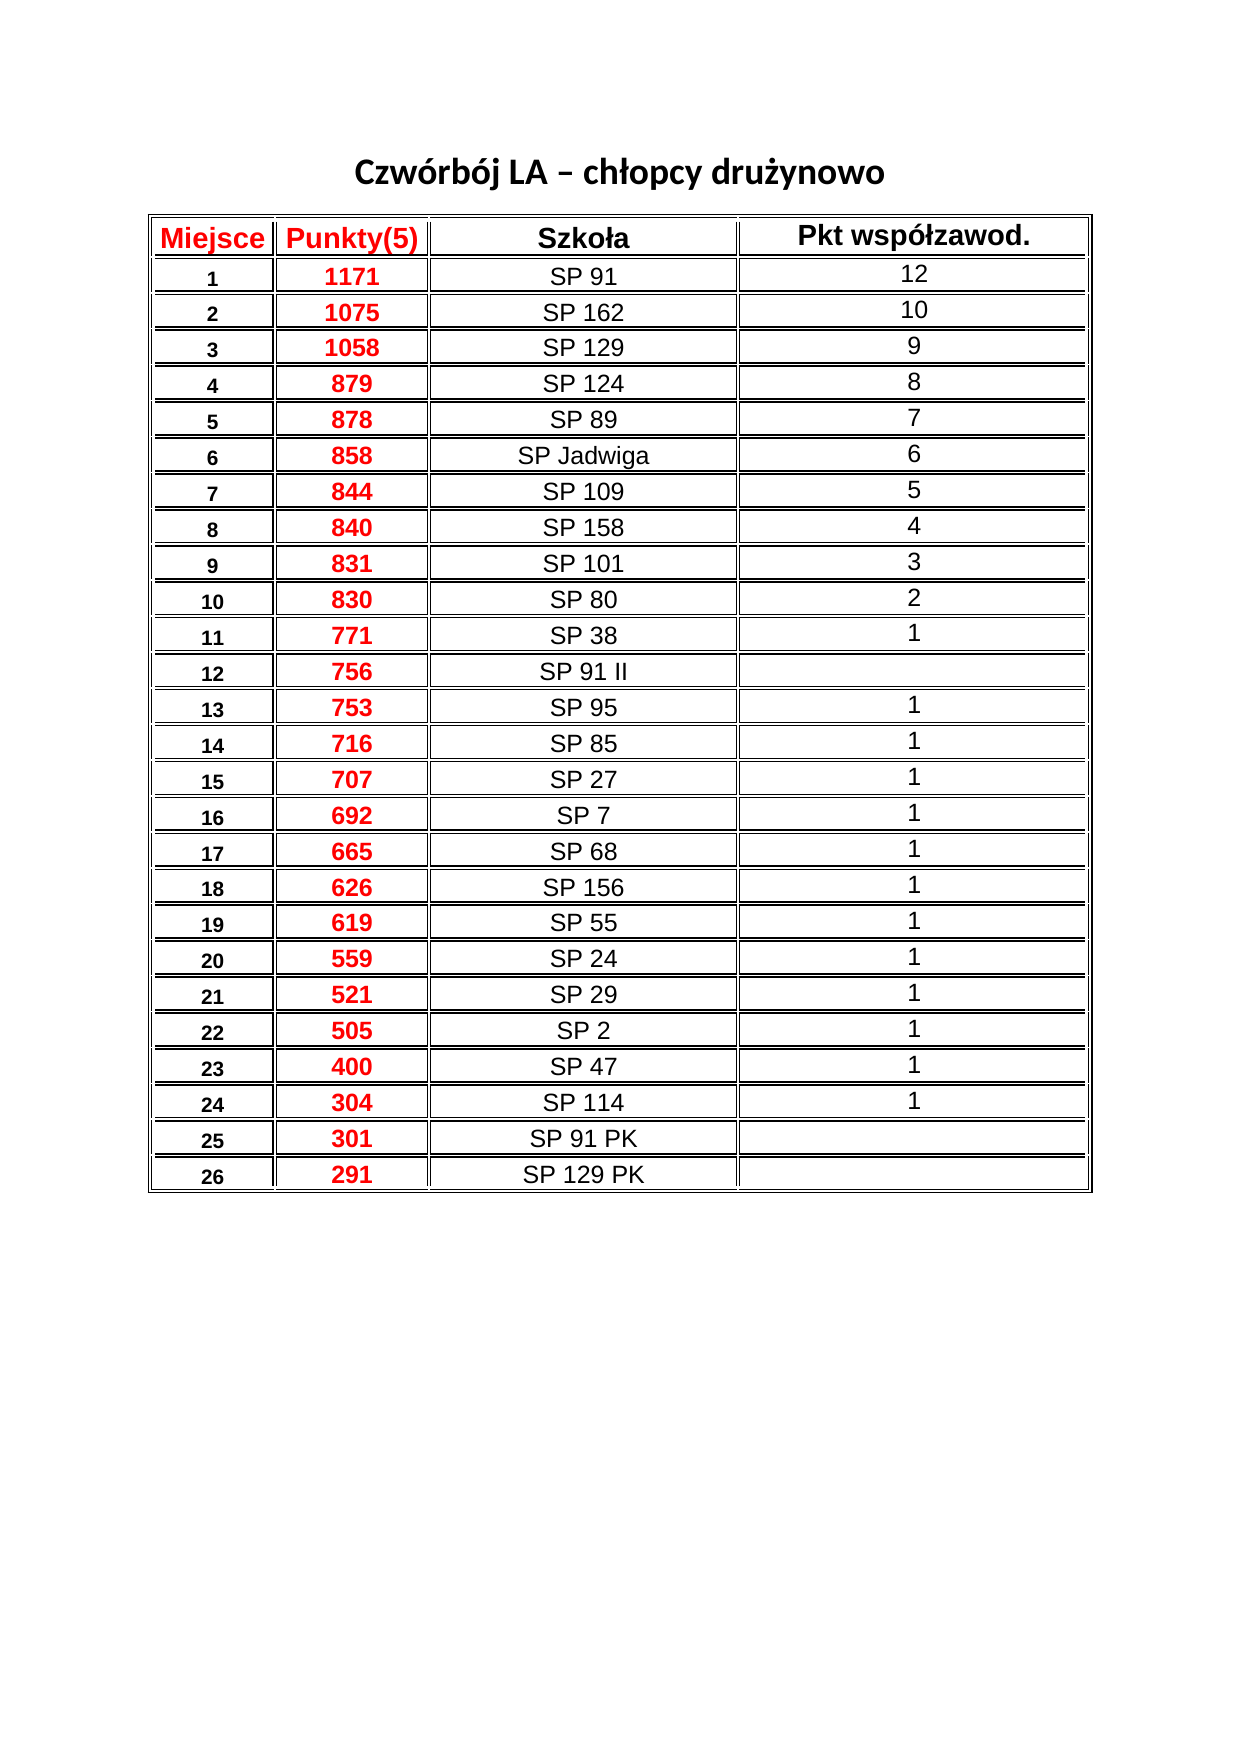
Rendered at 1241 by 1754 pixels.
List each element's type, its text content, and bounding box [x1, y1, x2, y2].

table_cell SP 27 [431, 762, 736, 793]
table_cell 8 [150, 506, 275, 542]
table_cell SP 101 [431, 547, 736, 578]
table_cell 12 [738, 254, 1090, 290]
table_cell SP 55 [431, 906, 736, 937]
table_cell SP 38 [431, 618, 736, 650]
table_cell 879 [277, 367, 427, 398]
table_cell [738, 1117, 1090, 1153]
table_cell SP 129 [431, 331, 736, 362]
table_cell [738, 1153, 1090, 1189]
table_cell 858 [277, 439, 427, 470]
table_cell 304 [277, 1086, 427, 1117]
table_cell 1 [738, 901, 1090, 937]
table_cell 20 [150, 937, 275, 973]
table_cell 17 [150, 829, 275, 865]
table_cell 1 [738, 686, 1090, 722]
table_cell 4 [738, 506, 1090, 542]
table_cell 1171 [277, 259, 427, 290]
table_cell 9 [150, 542, 275, 578]
table_cell 2 [738, 578, 1090, 614]
table_cell 12 [150, 650, 275, 686]
table_cell 716 [277, 726, 427, 757]
table_cell 1 [738, 614, 1090, 650]
table_cell 831 [277, 547, 427, 578]
table_cell SP 91 II [431, 655, 736, 686]
table_cell 16 [150, 794, 275, 829]
table_cell 521 [277, 978, 427, 1009]
table_cell 22 [150, 1009, 275, 1045]
table_cell 1 [738, 794, 1090, 829]
table_header Miejsce [150, 215, 275, 254]
table_cell SP 156 [431, 870, 736, 901]
table_cell 1 [738, 722, 1090, 757]
table_cell SP 68 [431, 834, 736, 865]
table_cell SP 95 [431, 690, 736, 722]
table_cell 10 [150, 578, 275, 614]
table_header Szkoła [429, 215, 738, 254]
table_cell 7 [150, 470, 275, 506]
table_cell 301 [277, 1122, 427, 1153]
table_cell 18 [150, 865, 275, 901]
table_cell 6 [150, 434, 275, 470]
table_cell 1 [738, 1009, 1090, 1045]
table_cell 665 [277, 834, 427, 865]
table_cell 692 [277, 798, 427, 829]
table_cell SP 114 [431, 1086, 736, 1117]
table_cell 4 [150, 362, 275, 398]
table_cell 6 [738, 434, 1090, 470]
table_cell 26 [150, 1153, 275, 1189]
table_cell SP 85 [431, 726, 736, 757]
table_cell 21 [150, 973, 275, 1009]
table_cell SP 158 [431, 511, 736, 542]
table_cell 2 [150, 290, 275, 326]
table_cell 19 [150, 901, 275, 937]
table_cell 1 [738, 973, 1090, 1009]
table_cell 23 [150, 1045, 275, 1081]
table_cell 1 [738, 1045, 1090, 1081]
table_cell 9 [738, 326, 1090, 362]
table_cell 878 [277, 403, 427, 434]
table_cell 1075 [277, 295, 427, 326]
table_cell 840 [277, 511, 427, 542]
table_cell 3 [150, 326, 275, 362]
table_cell 844 [277, 475, 427, 506]
table_cell SP 91 PK [431, 1122, 736, 1153]
table_cell 400 [277, 1050, 427, 1081]
table_cell 10 [738, 290, 1090, 326]
table_header Pkt współzawod. [738, 218, 1088, 254]
table_cell 15 [150, 758, 275, 793]
table_cell 505 [277, 1014, 427, 1045]
table_cell 8 [738, 362, 1090, 398]
table_cell 5 [150, 398, 275, 434]
table_cell 291 [275, 1153, 429, 1189]
table_cell SP 24 [431, 942, 736, 973]
table_cell 13 [150, 686, 275, 722]
table_cell 771 [277, 618, 427, 650]
table_cell 756 [277, 655, 427, 686]
table_cell 25 [150, 1117, 275, 1153]
table_cell SP 80 [431, 583, 736, 614]
table_cell 753 [277, 690, 427, 722]
table_cell 5 [738, 470, 1090, 506]
table_cell 3 [738, 542, 1090, 578]
table_cell SP 7 [431, 798, 736, 829]
table_cell SP 47 [431, 1050, 736, 1081]
table_cell [738, 650, 1090, 686]
table_cell 1 [738, 829, 1090, 865]
table_cell 619 [277, 906, 427, 937]
table_cell SP 2 [431, 1014, 736, 1045]
table_cell 1 [738, 937, 1090, 973]
table_cell 7 [738, 398, 1090, 434]
table_cell SP 91 [431, 259, 736, 290]
table_cell 14 [150, 722, 275, 757]
table_cell 11 [150, 614, 275, 650]
text Czwórbój LA – chłopcy drużynowo [148, 148, 1093, 193]
table_cell SP 29 [431, 978, 736, 1009]
table_cell SP 89 [431, 403, 736, 434]
table_cell 626 [277, 870, 427, 901]
table_cell 1 [738, 1081, 1090, 1117]
table_cell 830 [277, 583, 427, 614]
table_cell SP 162 [431, 295, 736, 326]
table_cell 559 [277, 942, 427, 973]
table_cell 1 [150, 254, 275, 290]
table_cell 707 [277, 762, 427, 793]
table_cell 1 [738, 758, 1090, 793]
table_cell 24 [150, 1081, 275, 1117]
table_cell 1058 [277, 331, 427, 362]
table_cell SP 124 [431, 367, 736, 398]
table_header Punkty(5) [275, 215, 429, 254]
table_cell 1 [738, 865, 1090, 901]
table_cell SP Jadwiga [431, 439, 736, 470]
table_cell SP 109 [431, 475, 736, 506]
table_cell SP 129 PK [429, 1153, 738, 1189]
